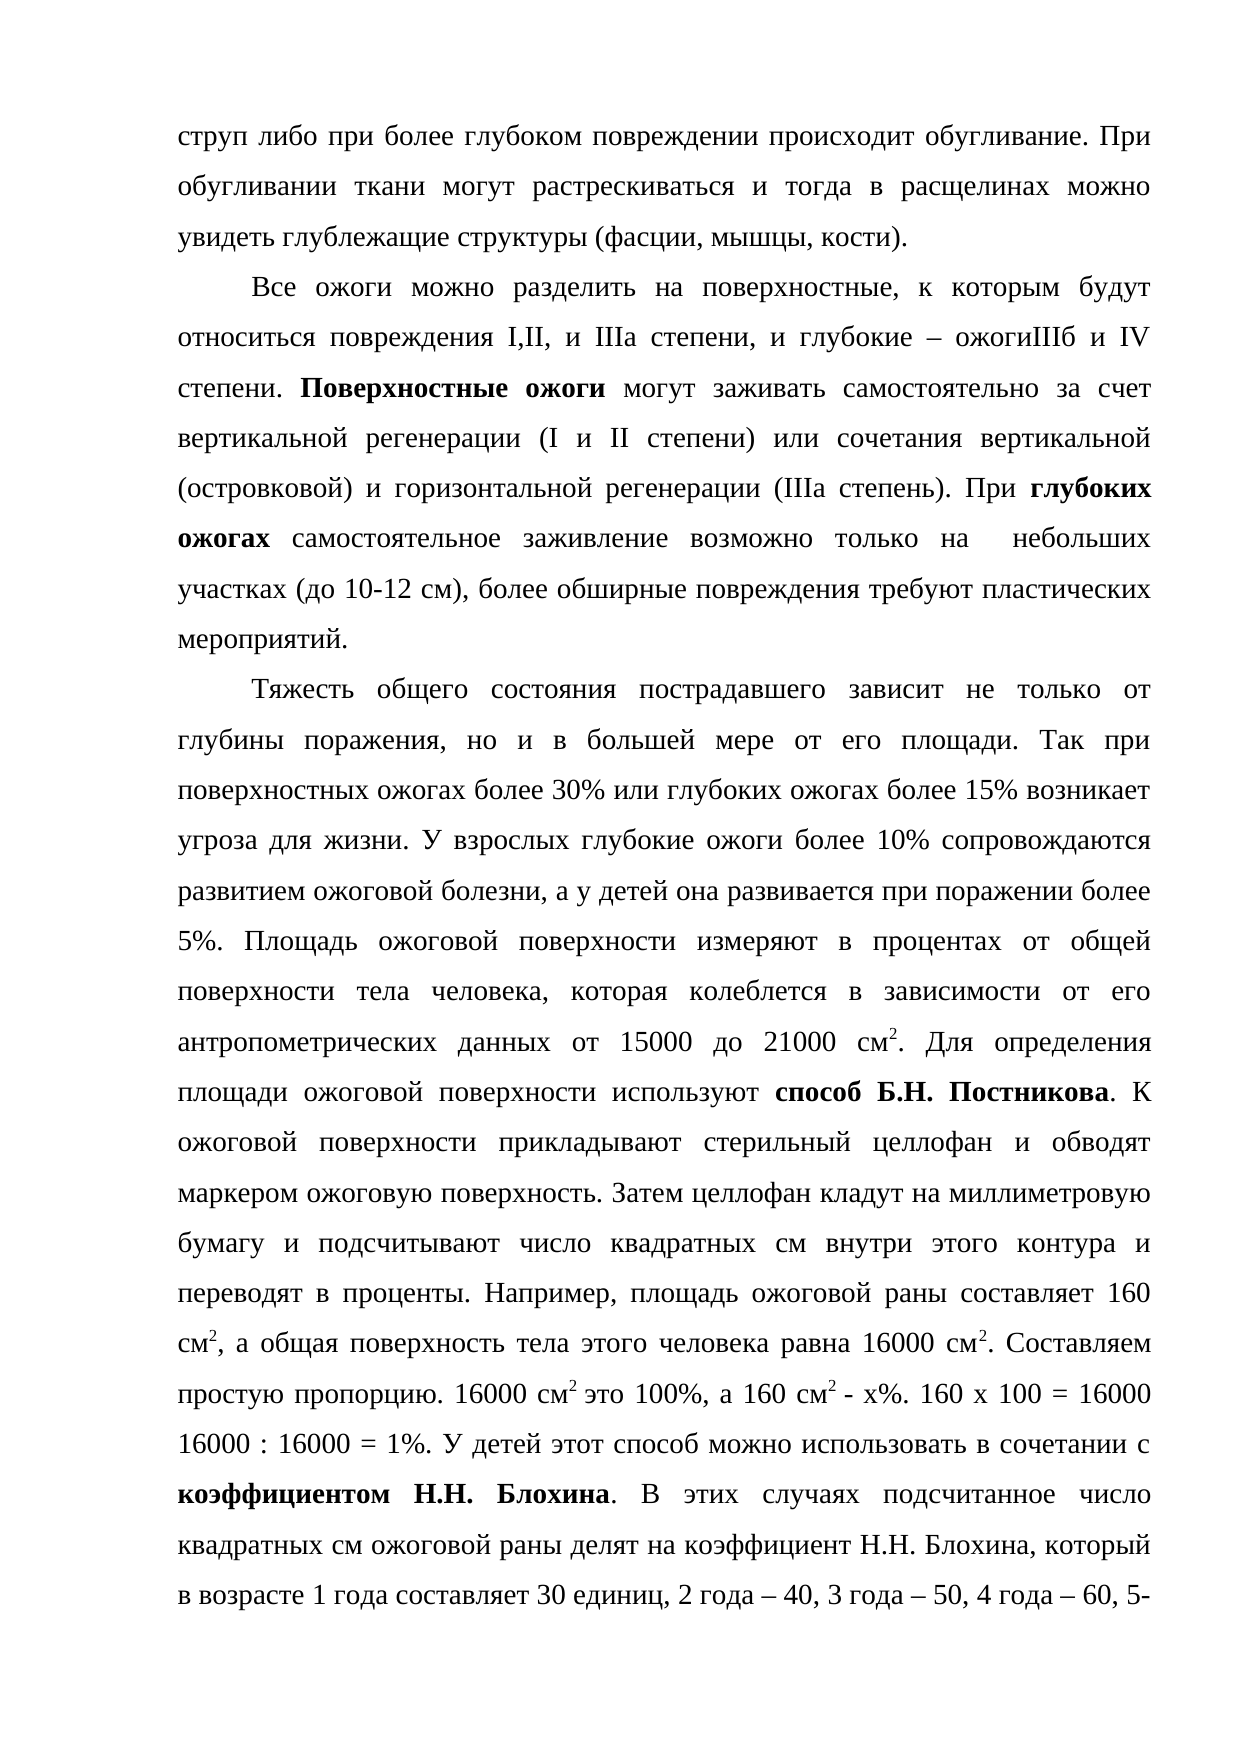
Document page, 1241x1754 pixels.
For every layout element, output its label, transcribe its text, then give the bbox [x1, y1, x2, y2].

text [177, 118, 1152, 252]
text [177, 672, 1152, 1611]
text Все ожоги можно разделить на поверхностные, к которым будут относиться повреждения І,ІІ, и ІІІа степени, и глубокие – ожогиІІІб и ІV степени. Поверхностные ожоги могут заживать самостоятельно за счет вертикальной регенерации (І и ІІ степени) или сочетания вертикальной (островковой) и горизонтальной регенерации (ІІІа степень). При глубоких ожогах самостоятельное заживление возможно только на небольших участках (до 10-12 см), более обширные повреждения требуют пластических мероприятий. [177, 269, 1152, 655]
